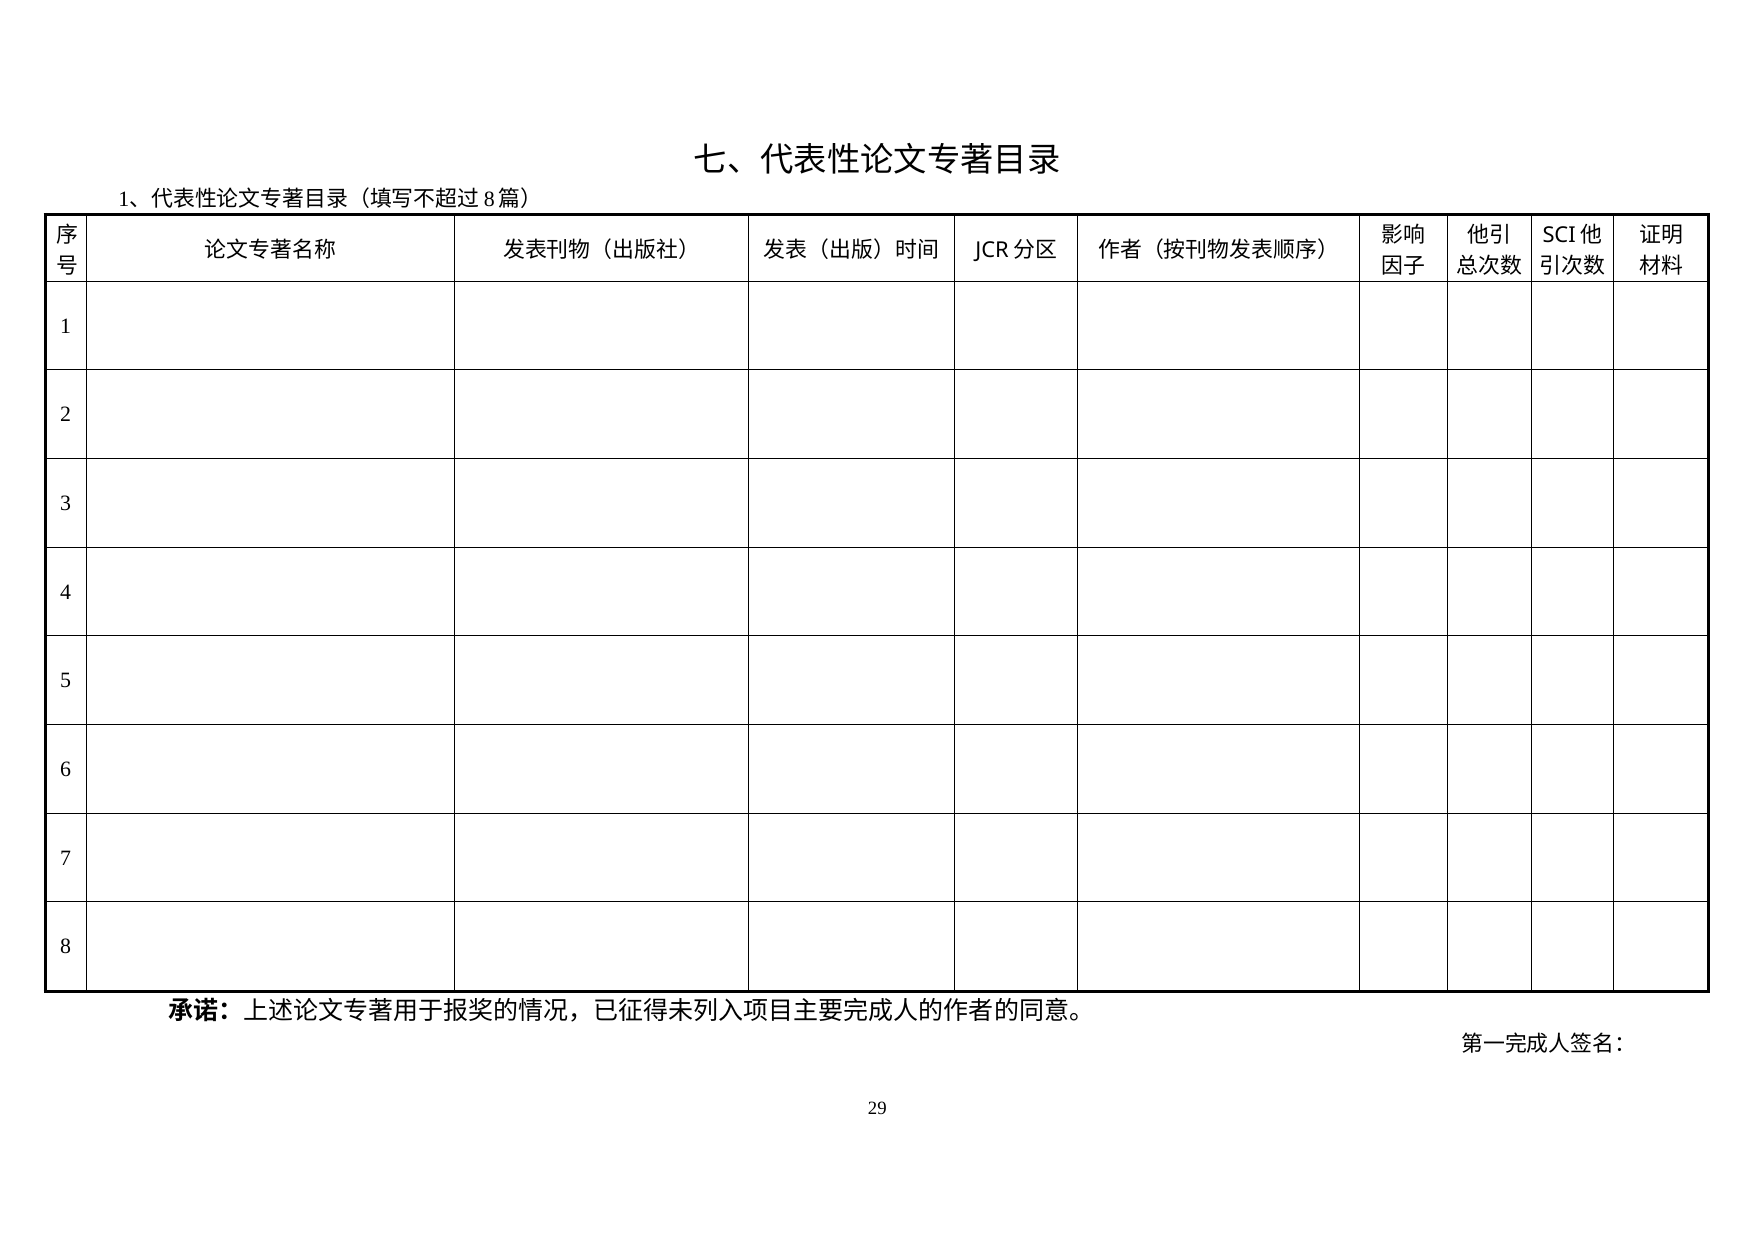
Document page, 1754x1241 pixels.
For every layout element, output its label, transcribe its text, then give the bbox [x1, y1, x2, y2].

table_cell [1614, 725, 1707, 813]
table_header JCR分区 [955, 216, 1077, 281]
table_header SCI他 引次数 [1532, 216, 1613, 281]
table_cell [87, 548, 454, 635]
table_cell [1448, 814, 1531, 901]
table_header 影响 因子 [1360, 216, 1447, 281]
table_cell [1532, 548, 1613, 635]
table_cell [1448, 548, 1531, 635]
table_cell [455, 459, 748, 547]
table_cell [455, 725, 748, 813]
table_cell [1532, 902, 1613, 990]
table_cell [1448, 902, 1531, 990]
table_cell [1078, 548, 1359, 635]
table_cell [955, 548, 1077, 635]
table_cell 1 [47, 282, 86, 369]
table_cell 2 [47, 370, 86, 458]
table_cell [1448, 636, 1531, 724]
table_cell [749, 902, 954, 990]
table_cell 5 [47, 636, 86, 724]
table_cell [1360, 725, 1447, 813]
table_cell [87, 725, 454, 813]
table_cell [1532, 282, 1613, 369]
table_cell [749, 636, 954, 724]
table_cell [1614, 548, 1707, 635]
table_cell [1078, 459, 1359, 547]
table_cell 4 [47, 548, 86, 635]
table_header 发表（出版）时间 [749, 216, 954, 281]
table_cell [1614, 370, 1707, 458]
table_cell [455, 282, 748, 369]
table_cell [1614, 636, 1707, 724]
table_cell [455, 636, 748, 724]
table_cell 7 [47, 814, 86, 901]
table_cell [1078, 636, 1359, 724]
table_cell [955, 459, 1077, 547]
table_cell [955, 636, 1077, 724]
table_cell [749, 370, 954, 458]
table_cell [455, 548, 748, 635]
table_cell [1360, 636, 1447, 724]
table_cell [955, 282, 1077, 369]
table_cell [87, 459, 454, 547]
table_cell [1532, 636, 1613, 724]
table_cell [455, 370, 748, 458]
table_cell [87, 636, 454, 724]
text 1、代表性论文专著目录（填写不超过8篇） [118, 181, 1636, 213]
table_cell [1448, 370, 1531, 458]
table_cell [749, 725, 954, 813]
table_cell [749, 548, 954, 635]
table_cell [1360, 459, 1447, 547]
table_cell [1360, 548, 1447, 635]
table_cell [455, 814, 748, 901]
table_cell [1078, 370, 1359, 458]
table_cell 6 [47, 725, 86, 813]
table_header 论文专著名称 [87, 216, 454, 281]
subtitle 七、代表性论文专著目录 [118, 133, 1636, 181]
table_cell [955, 814, 1077, 901]
table_header 序号 [47, 216, 86, 281]
table_cell [1078, 902, 1359, 990]
table_cell [1448, 282, 1531, 369]
table_cell [1614, 459, 1707, 547]
table_cell [1614, 902, 1707, 990]
table_cell [1360, 370, 1447, 458]
table_cell [87, 814, 454, 901]
table_cell [1448, 459, 1531, 547]
table_cell [87, 282, 454, 369]
table_cell [1078, 814, 1359, 901]
table_cell [955, 725, 1077, 813]
table_cell 3 [47, 459, 86, 547]
table_cell [87, 370, 454, 458]
table_cell 8 [47, 902, 86, 990]
table_header 证明 材料 [1614, 216, 1707, 281]
table_header 作者（按刊物发表顺序） [1078, 216, 1359, 281]
table_cell [749, 814, 954, 901]
table_header 他引 总次数 [1448, 216, 1531, 281]
table_cell [1532, 459, 1613, 547]
table_cell [1078, 282, 1359, 369]
table_cell [1078, 725, 1359, 813]
table_cell [1360, 902, 1447, 990]
table_cell [87, 902, 454, 990]
table_cell [955, 370, 1077, 458]
table_cell [1614, 282, 1707, 369]
table_cell [1532, 370, 1613, 458]
table_cell [1532, 814, 1613, 901]
text 承诺：上述论文专著用于报奖的情况，已征得未列入项目主要完成人的作者的同意。 [118, 993, 1636, 1026]
table_header 发表刊物（出版社） [455, 216, 748, 281]
table_cell [1360, 282, 1447, 369]
table_cell [955, 902, 1077, 990]
table_cell [1448, 725, 1531, 813]
table_cell [749, 459, 954, 547]
table_cell [455, 902, 748, 990]
table_cell [1360, 814, 1447, 901]
text 第一完成人签名： [118, 1026, 1636, 1058]
table_cell [1614, 814, 1707, 901]
table_cell [749, 282, 954, 369]
table_cell [1532, 725, 1613, 813]
